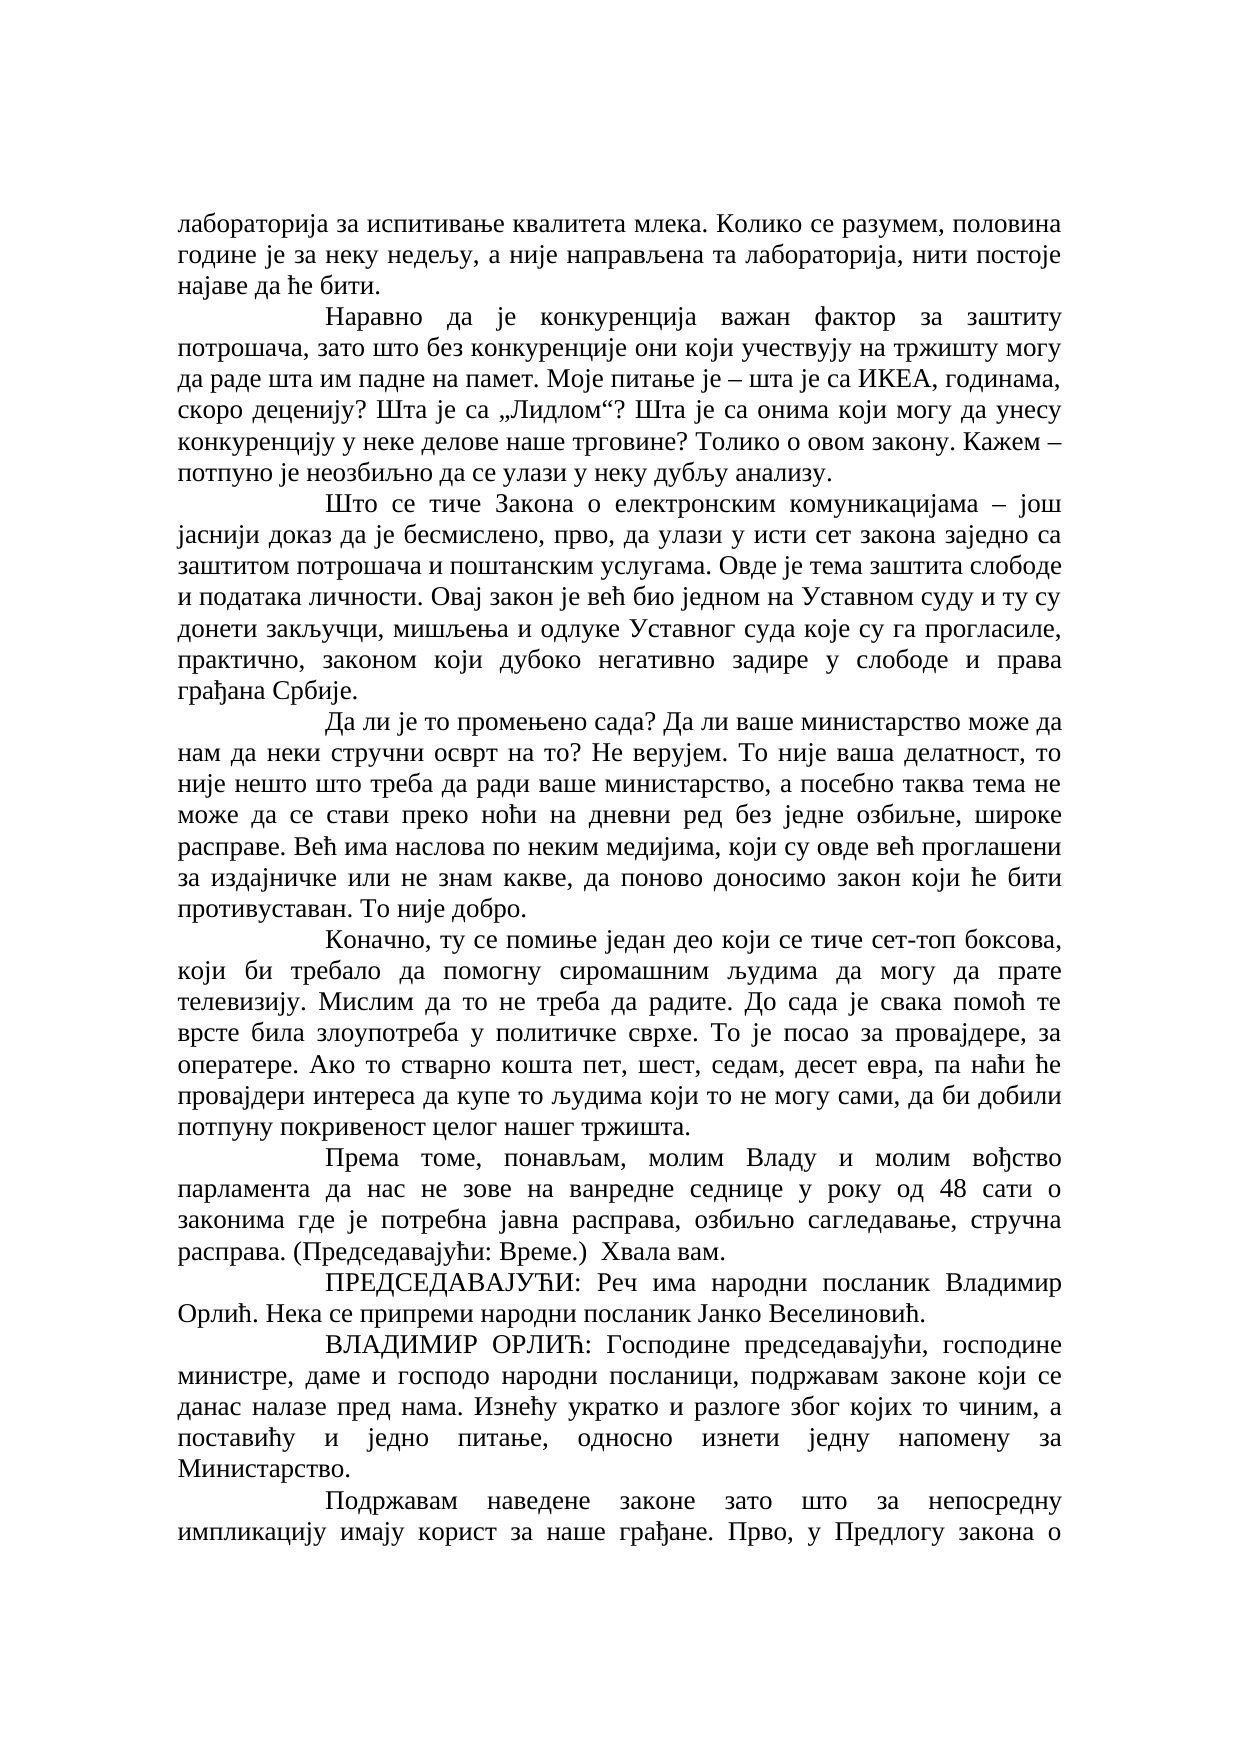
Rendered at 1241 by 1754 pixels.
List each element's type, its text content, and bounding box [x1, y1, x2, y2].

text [177, 207, 1063, 300]
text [177, 1484, 1063, 1546]
text ВЛАДИМИР ОРЛИЋ: Господине председавајући, господине министре, даме и господо народни посланици, подржавам законе који се данас налазе пред нама. Изнећу укратко и разлоге због којих то чиним, а поставићу и једно питање, односно изнети једну напомену за Министарство. [177, 1328, 1063, 1484]
text Наравно да је конкуренција важан фактор за заштиту потрошача, зато што без конкуренције они који учествују на тржишту могу да раде шта им падне на памет. Моје питање је – шта је са ИКЕА, годинама, скоро деценију? Шта је са „Лидлом“? Шта је са онима који могу да унесу конкуренцију у неке делове наше трговине? Толико о овом закону. Кажем –потпуно је неозбиљно да се улази у неку дубљу анализу. [177, 300, 1063, 487]
text Што се тиче Закона о електронским комуникацијама – још јаснији доказ да је бесмислено, прво, да улази у исти сет закона заједно са заштитом потрошача и поштанским услугама. Овде је тема заштита слободе и података личности. Овај закон је већ био једном на Уставном суду и ту су донети закључци, мишљења и одлуке Уставног суда које су га прогласиле, практично, законом који дубоко негативно задире у слободе и права грађана Србије. [177, 487, 1063, 705]
text Коначно, ту се помиње један део који се тиче сет-топ боксова, који би требало да помогну сиромашним људима да могу да прате телевизију. Мислим да то не треба да радите. До сада је свака помоћ те врсте била злоупотреба у политичке сврхе. То је посао за провајдере, за оператере. Ако то стварно кошта пет, шест, седам, десет евра, па наћи ће провајдери интереса да купе то људима који то не могу сами, да би добили потпуну покривеност целог нашег тржишта. [177, 923, 1063, 1141]
text Према томе, понављам, молим Владу и молим вођство парламента да нас не зове на ванредне седнице у року од 48 сати о законима где је потребна јавна расправа, озбиљно сагледавање, стручна расправа. (Председавајући: Време.) Хвала вам. [177, 1141, 1063, 1266]
text Да ли је то промењено сада? Да ли ваше министарство може да нам да неки стручни осврт на то? Не верујем. То није ваша делатност, то није нешто што треба да ради ваше министарство, а посебно таква тема не може да се стави преко ноћи на дневни ред без једне озбиљне, широке расправе. Већ има наслова по неким медијима, који су овде већ проглашени за издајничке или не знам какве, да поново доносимо закон који ће бити противуставан. То није добро. [177, 705, 1063, 923]
text ПРЕДСЕДАВАЈУЋИ: Реч има народни посланик Владимир Орлић. Нека се припреми народни посланик Јанко Веселиновић. [177, 1266, 1063, 1328]
